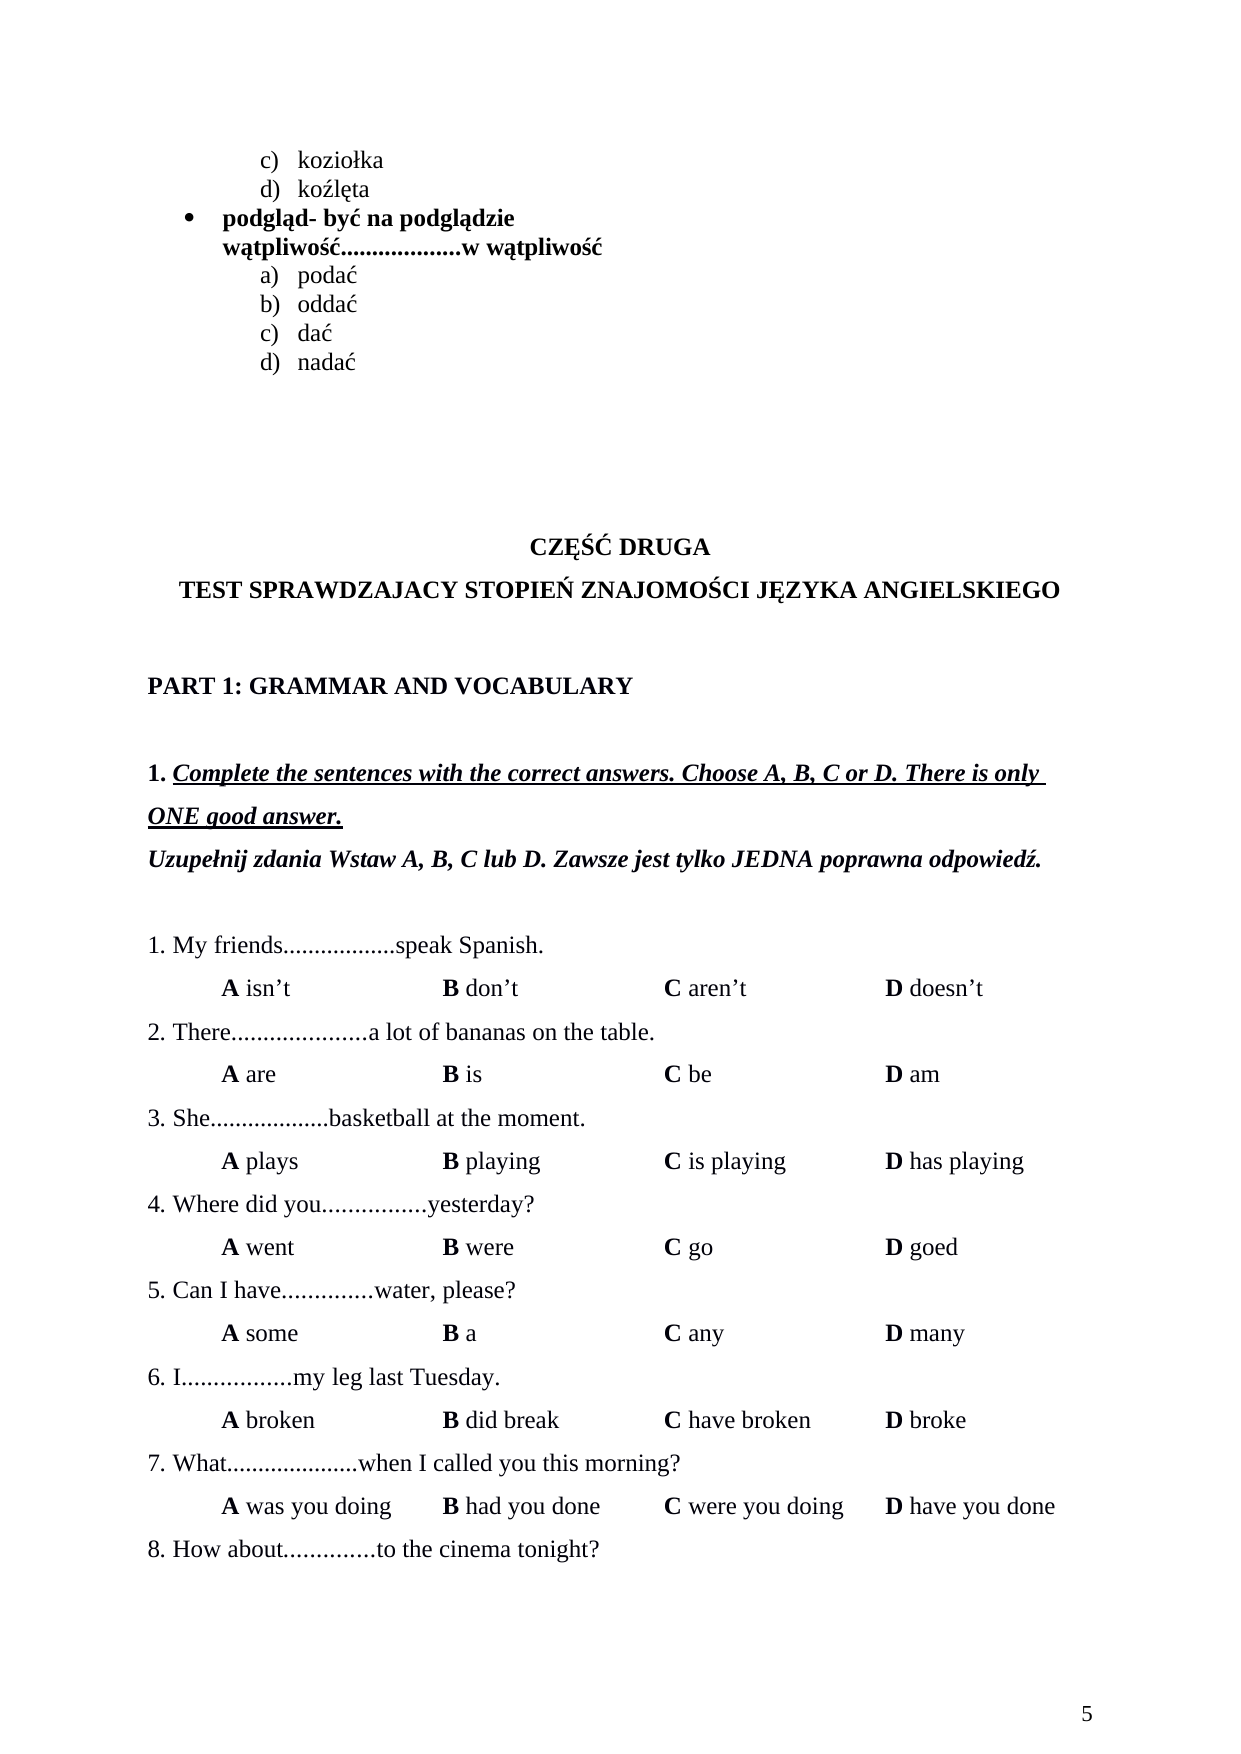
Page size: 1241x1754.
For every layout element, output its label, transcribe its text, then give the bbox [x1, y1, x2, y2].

list Can I have water, please? [147, 1275, 1161, 1304]
subtitle CZĘŚĆ DRUGA [176, 532, 1063, 561]
text Uzupełnij zdania Wstaw A, B, C lub D. Zawsze jest tylko JEDNA poprawna odpowiedź. [147, 844, 1161, 873]
text A are B is C be D am [221, 1059, 1161, 1088]
list There a lot of bananas on the table. [147, 1017, 1161, 1045]
text A some B a C any D many [221, 1318, 1161, 1347]
subtitle podgląd- być na podglądzie wątpliwość w wątpliwość [185, 203, 604, 261]
list koziołka [260, 146, 1161, 174]
text A isn’t B don’t C aren’t D doesn’t [221, 973, 1161, 1002]
list I my leg last Tuesday. [147, 1362, 1161, 1390]
list podać [260, 261, 1161, 289]
list What when I called you this morning? [147, 1448, 1161, 1477]
list nadać [260, 347, 1161, 376]
list dać [260, 318, 1161, 347]
text TEST SPRAWDZAJACY STOPIEŃ ZNAJOMOŚCI JĘZYKA ANGIELSKIEGO [176, 576, 1063, 604]
subtitle 1. Complete the sentences with the correct answers. Choose A, B, C or D. There is only ONE good answer. [147, 758, 1101, 829]
text A broken B did break C have broken D broke [221, 1405, 1161, 1433]
list How about to the cinema tonight? [147, 1534, 1161, 1563]
list koźlęta [260, 174, 1161, 203]
text A plays B playing C is playing D has playing [221, 1146, 1161, 1174]
list Where did you yesterday? [147, 1189, 1161, 1218]
text PART 1: GRAMMAR AND VOCABULARY [147, 671, 1161, 700]
list oddać [260, 289, 1161, 318]
text A was you doing B had you done C were you doing D have you done [221, 1491, 1161, 1520]
text A went B were C go D goed [221, 1232, 1161, 1261]
list She basketball at the moment. [147, 1103, 1161, 1132]
list My friends speak Spanish. [147, 930, 1161, 959]
